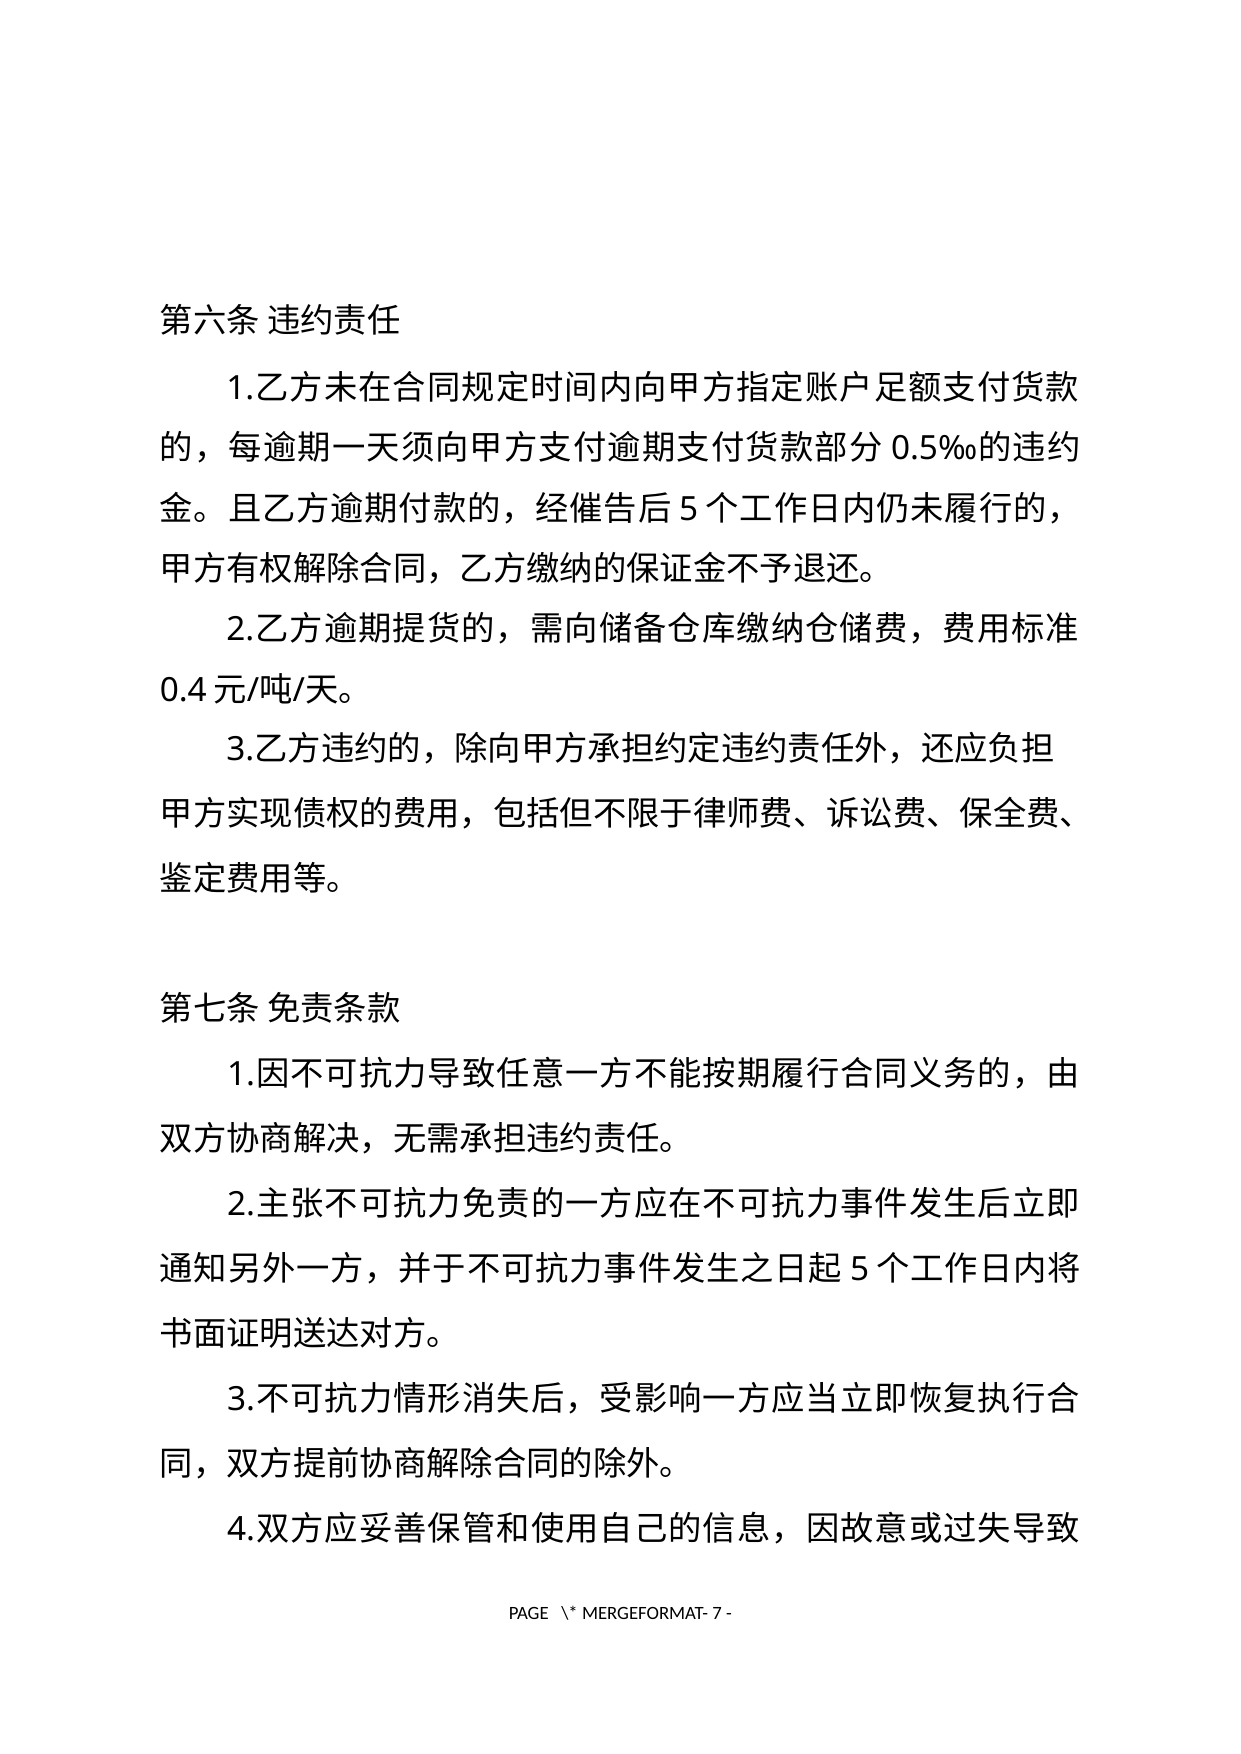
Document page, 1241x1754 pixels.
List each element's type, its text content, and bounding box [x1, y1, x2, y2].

text 第六条 违约责任 [159, 286, 1081, 351]
text 1.乙方未在合同规定时间内向甲方指定账户足额支付货款的，每逾期一天须向甲方支付逾期支付货款部分0.5‰的违约金。且乙方逾期付款的，经催告后5个工作日内仍未履行的，甲方有权解除合同，乙方缴纳的保证金不予退还。 [159, 351, 1081, 592]
text 第七条 免责条款 [159, 973, 1081, 1038]
text 1.因不可抗力导致任意一方不能按期履行合同义务的，由双方协商解决，无需承担违约责任。 [159, 1038, 1081, 1168]
text 3.不可抗力情形消失后，受影响一方应当立即恢复执行合同，双方提前协商解除合同的除外。 [159, 1363, 1081, 1493]
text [159, 1493, 1081, 1558]
text 2.乙方逾期提货的，需向储备仓库缴纳仓储费，费用标准0.4元/吨/天。 [159, 592, 1081, 713]
text 2.主张不可抗力免责的一方应在不可抗力事件发生后立即通知另外一方，并于不可抗力事件发生之日起5个工作日内将书面证明送达对方。 [159, 1168, 1081, 1363]
text 3.乙方违约的，除向甲方承担约定违约责任外，还应负担甲方实现债权的费用，包括但不限于律师费、诉讼费、保全费、鉴定费用等。 [159, 713, 1081, 908]
